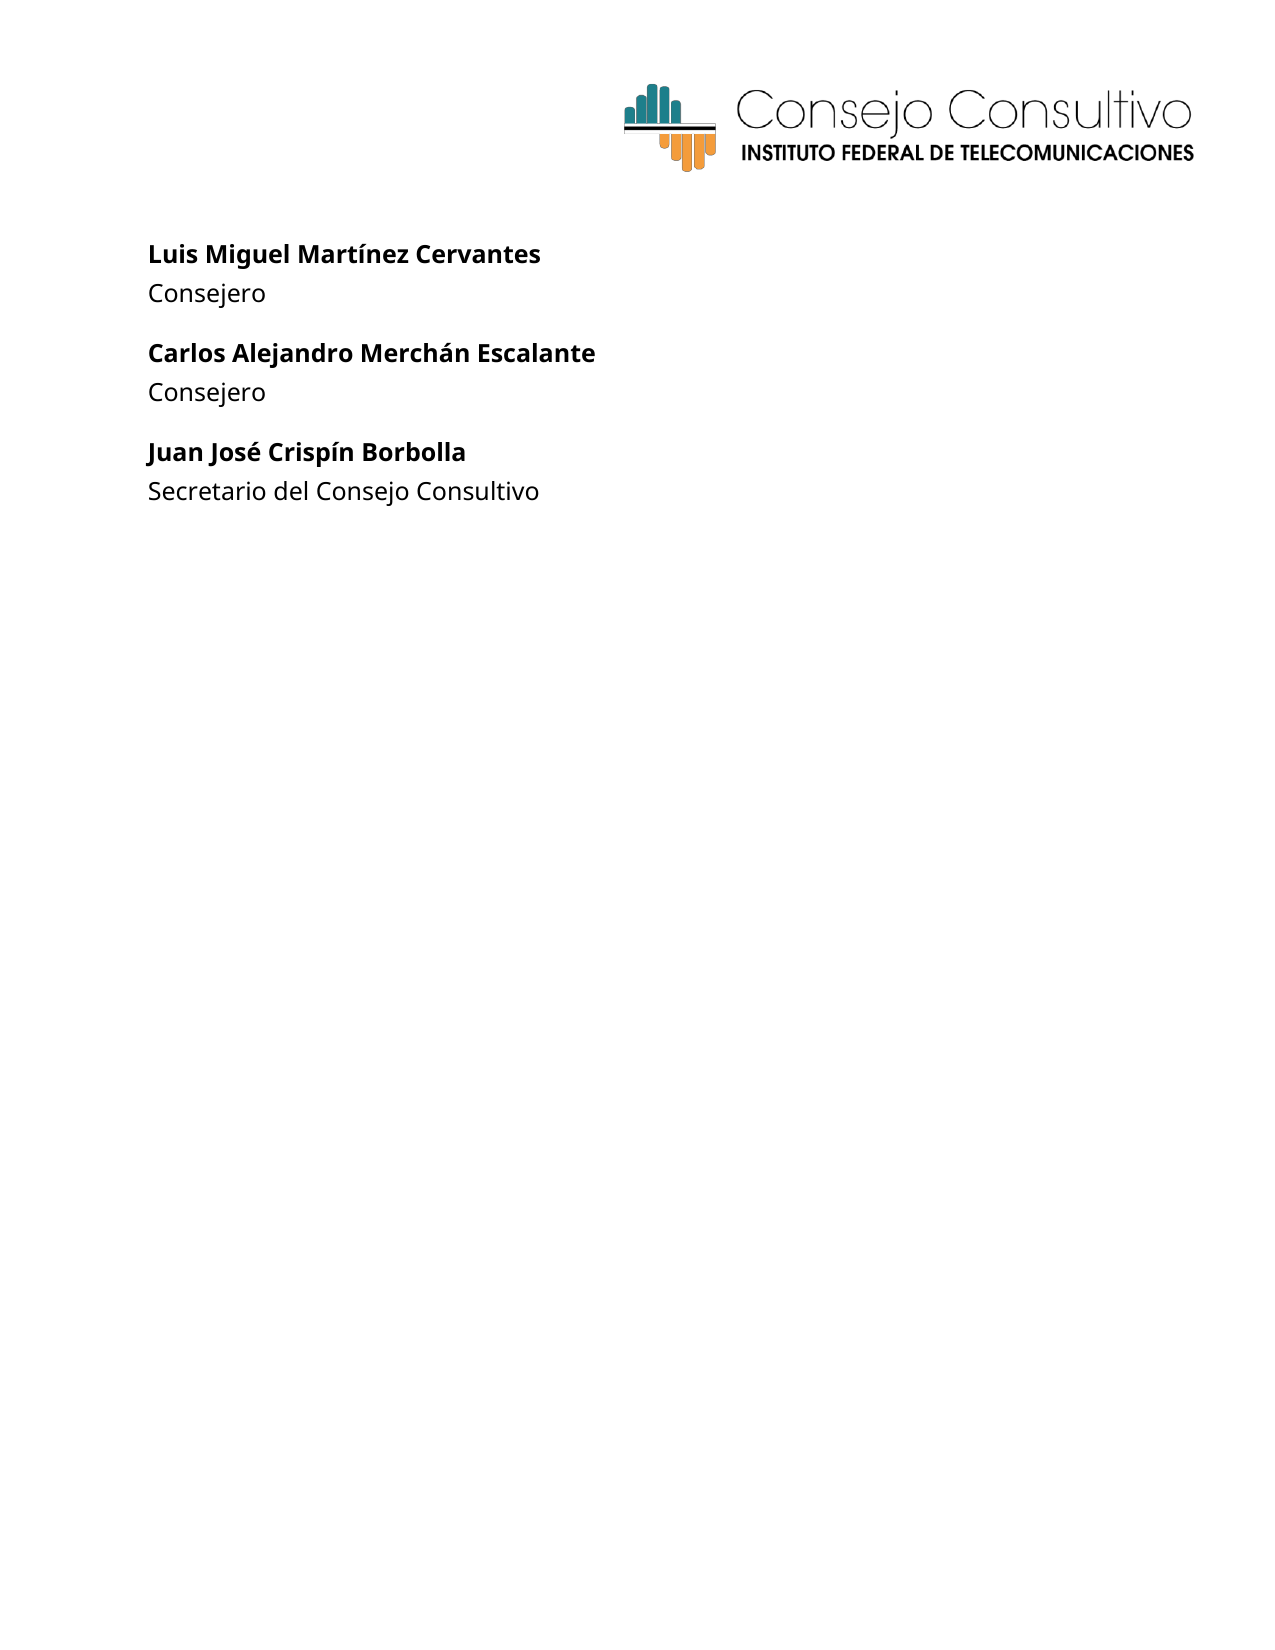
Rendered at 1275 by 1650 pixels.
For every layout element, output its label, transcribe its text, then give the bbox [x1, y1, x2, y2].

text Consejero [148, 375, 973, 409]
picture [605, 53, 1225, 211]
text Juan José Crispín Borbolla [148, 435, 973, 469]
text Consejero [148, 276, 973, 309]
text Carlos Alejandro Merchán Escalante [148, 336, 973, 369]
text Secretario del Consejo Consultivo [148, 474, 973, 508]
text Luis Miguel Martínez Cervantes [148, 236, 973, 270]
